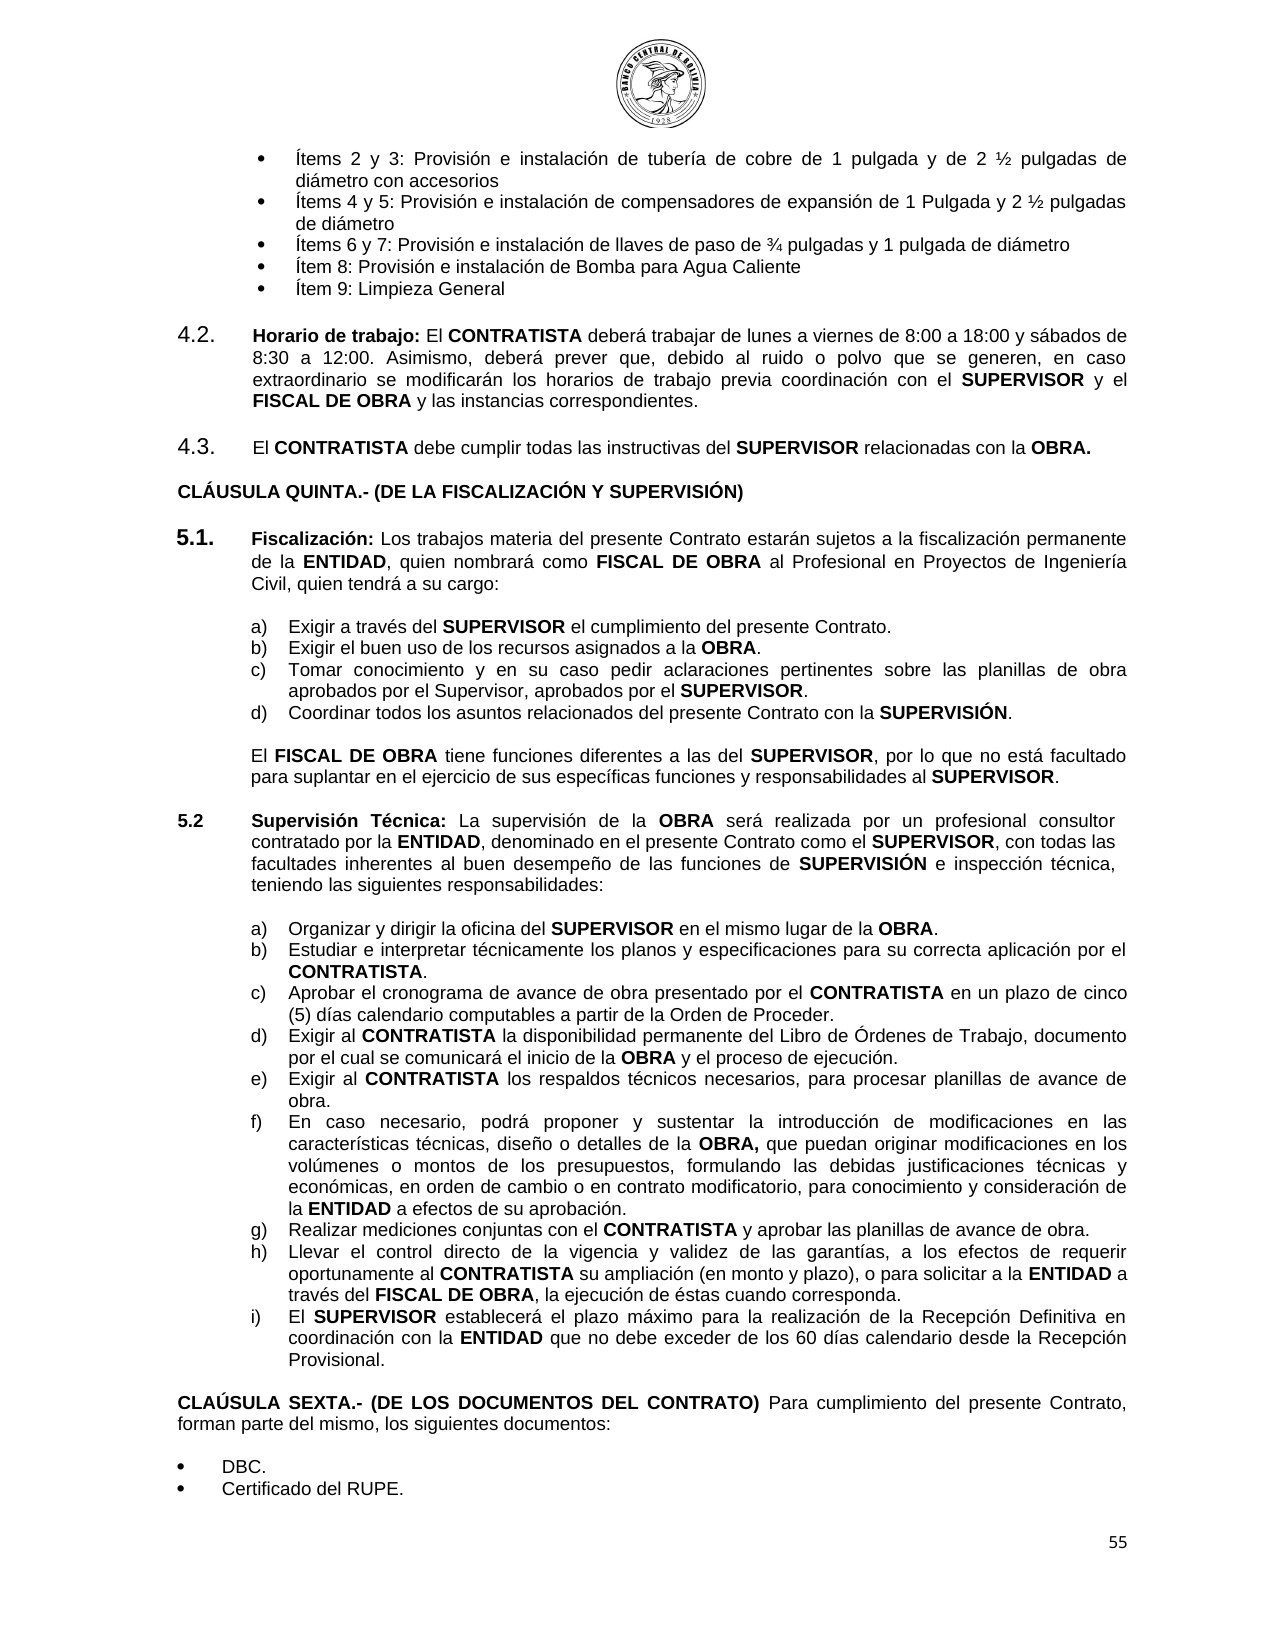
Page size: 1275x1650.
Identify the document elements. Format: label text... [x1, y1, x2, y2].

list Realizar mediciones conjuntas con el CONTRATISTA y aprobar las planillas de avance de obra. [251, 1219, 1127, 1241]
list Coordinar todos los asuntos relacionados del presente Contrato con la SUPERVISIÓN. [251, 702, 1127, 723]
list Fiscalización: Los trabajos materia del presente Contrato estarán sujetos a la fiscalización permanente de la ENTIDAD, quien nombrará como FISCAL DE OBRA al Profesional en Proyectos de Ingeniería Civil, quien tendrá a su cargo: [176, 524, 1127, 594]
list Ítems 2 y 3: Provisión e instalación de tubería de cobre de 1 pulgada y de 2 ½ pulgadas de diámetro con accesorios [258, 148, 1127, 191]
text El FISCAL DE OBRA tiene funciones diferentes a las del SUPERVISOR, por lo que no está facultado para suplantar en el ejercicio de sus específicas funciones y responsabilidades al SUPERVISOR. [251, 745, 1127, 788]
text CLAÚSULA SEXTA.- (DE LOS DOCUMENTOS DEL CONTRATO) Para cumplimiento del presente Contrato, forman parte del mismo, los siguientes documentos: [177, 1392, 1127, 1435]
list Ítems 4 y 5: Provisión e instalación de compensadores de expansión de 1 Pulgada y 2 ½ pulgadas de diámetro [258, 191, 1127, 234]
list Exigir al CONTRATISTA los respaldos técnicos necesarios, para procesar planillas de avance de obra. [251, 1068, 1127, 1111]
list Llevar el control directo de la vigencia y validez de las garantías, a los efectos de requerir oportunamente al CONTRATISTA su ampliación (en monto y plazo), o para solicitar a la ENTIDAD a través del FISCAL DE OBRA, la ejecución de éstas cuando corresponda. [251, 1241, 1127, 1305]
text CLÁUSULA QUINTA.- (DE LA FISCALIZACIÓN Y SUPERVISIÓN) [177, 481, 1127, 503]
list Organizar y dirigir la oficina del SUPERVISOR en el mismo lugar de la OBRA. [251, 917, 1127, 939]
list Exigir al CONTRATISTA la disponibilidad permanente del Libro de Órdenes de Trabajo, documento por el cual se comunicará el inicio de la OBRA y el proceso de ejecución. [251, 1025, 1127, 1068]
list Certificado del RUPE. [177, 1478, 1127, 1500]
list Estudiar e interpretar técnicamente los planos y especificaciones para su correcta aplicación por el CONTRATISTA. [251, 939, 1127, 982]
list Exigir a través del SUPERVISOR el cumplimiento del presente Contrato. [251, 615, 1127, 637]
list El CONTRATISTA debe cumplir todas las instructivas del SUPERVISOR relacionadas con la OBRA. [177, 433, 1127, 460]
list Ítem 9: Limpieza General [258, 277, 1127, 299]
list Aprobar el cronograma de avance de obra presentado por el CONTRATISTA en un plazo de cinco (5) días calendario computables a partir de la Orden de Proceder. [251, 982, 1127, 1025]
list Ítem 8: Provisión e instalación de Bomba para Agua Caliente [258, 256, 1127, 277]
list Exigir el buen uso de los recursos asignados a la Obra. [251, 637, 1127, 658]
list Horario de trabajo: El CONTRATISTA deberá trabajar de lunes a viernes de 8:00 a 18:00 y sábados de 8:30 a 12:00. Asimismo, deberá prever que, debido al ruido o polvo que se generen, en caso extraordinario se modificarán los horarios de trabajo previa coordinación con el SUPERVISOR y el FISCAL DE OBRA y las instancias correspondientes. [177, 321, 1127, 412]
list El SUPERVISOR establecerá el plazo máximo para la realización de la Recepción Definitiva en coordinación con la ENTIDAD que no debe exceder de los 60 días calendario desde la Recepción Provisional. [251, 1305, 1127, 1370]
text 5.2 Supervisión Técnica: La supervisión de la OBRA será realizada por un profesional consultor contratado por la ENTIDAD, denominado en el presente Contrato como el SUPERVISOR, con todas las facultades inherentes al buen desempeño de las funciones de supervisión e inspección técnica, teniendo las siguientes responsabilidades: [177, 809, 1115, 896]
list Tomar conocimiento y en su caso pedir aclaraciones pertinentes sobre las planillas de obra aprobados por el Supervisor, aprobados por el SUPERVISOR. [251, 658, 1127, 702]
picture [616, 39, 706, 128]
list Ítems 6 y 7: Provisión e instalación de llaves de paso de ¾ pulgadas y 1 pulgada de diámetro [258, 234, 1127, 256]
list En caso necesario, podrá proponer y sustentar la introducción de modificaciones en las características técnicas, diseño o detalles de la OBRA, que puedan originar modificaciones en los volúmenes o montos de los presupuestos, formulando las debidas justificaciones técnicas y económicas, en orden de cambio o en contrato modificatorio, para conocimiento y consideración de la ENTIDAD a efectos de su aprobación. [251, 1111, 1127, 1219]
list DBC. [177, 1456, 1127, 1478]
